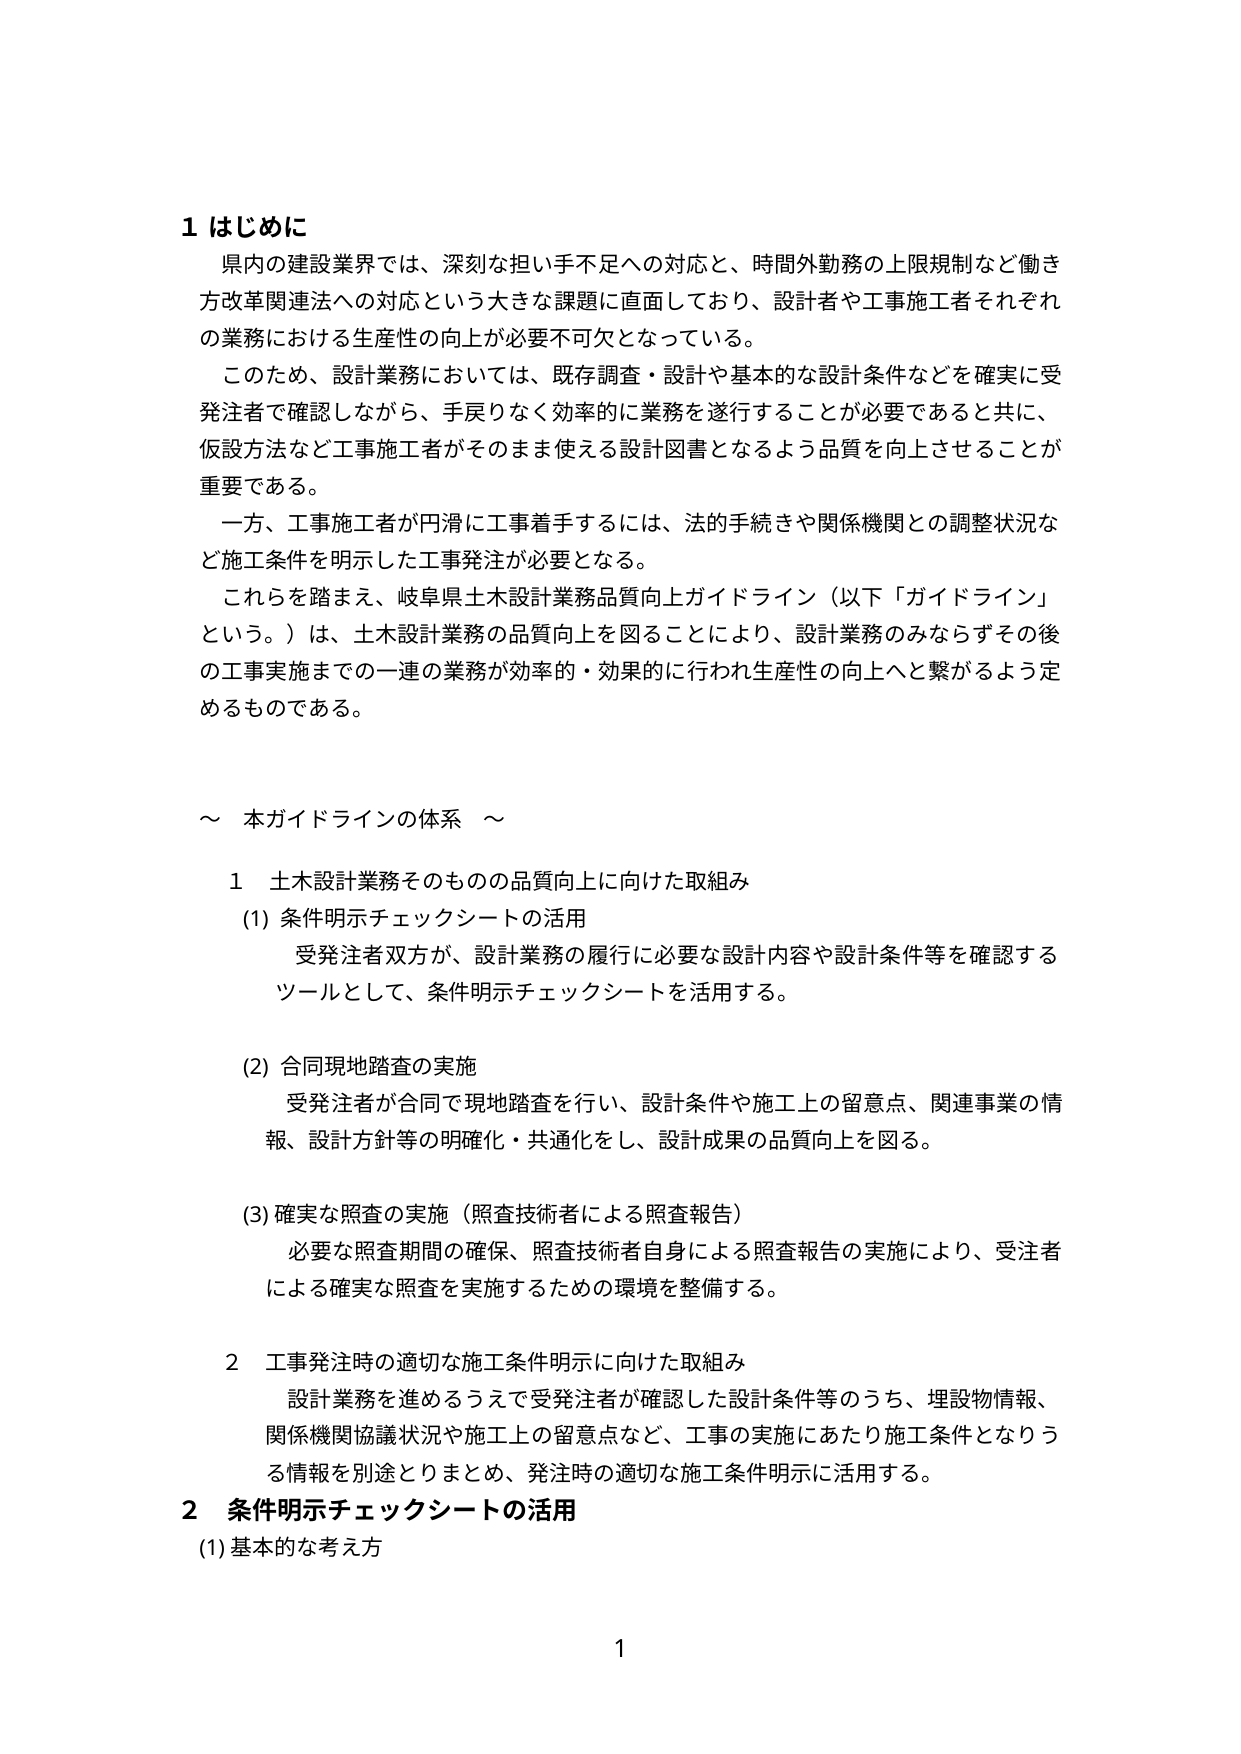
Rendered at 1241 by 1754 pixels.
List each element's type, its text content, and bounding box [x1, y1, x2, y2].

text 必要な照査期間の確保、照査技術者自身による照査報告の実施により、受注者による確実な照査を実施するための環境を整備する。 [177, 1231, 1063, 1305]
list 受発注者双方が、設計業務の履行に必要な設計内容や設計条件等を確認するツールとして、条件明示チェックシートを活用する。 [177, 935, 1063, 1009]
text １ はじめに [177, 208, 1063, 244]
text (3) 確実な照査の実施（照査技術者による照査報告） [177, 1194, 1063, 1231]
text このため、設計業務においては、既存調査・設計や基本的な設計条件などを確実に受発注者で確認しながら、手戻りなく効率的に業務を遂行することが必要であると共に、仮設方法など工事施工者がそのまま使える設計図書となるよう品質を向上させることが重要である。 [199, 356, 1063, 503]
text これらを踏まえ、岐阜県土木設計業務品質向上ガイドライン（以下「ガイドライン」という。）は、土木設計業務の品質向上を図ることにより、設計業務のみならずその後の工事実施までの一連の業務が効率的・効果的に行われ生産性の向上へと繋がるよう定めるものである。 [199, 577, 1063, 725]
text (1) 基本的な考え方 [177, 1527, 1063, 1564]
list １ 土木設計業務そのものの品質向上に向けた取組み [226, 861, 1063, 898]
text ２ 工事発注時の適切な施工条件明示に向けた取組み [177, 1342, 1063, 1379]
list 合同現地踏査の実施 [243, 1046, 1063, 1083]
list 条件明示チェックシートの活用 [243, 898, 1063, 935]
text ～ 本ガイドラインの体系 ～ [177, 799, 1063, 836]
text 受発注者が合同で現地踏査を行い、設計条件や施工上の留意点、関連事業の情報、設計方針等の明確化・共通化をし、設計成果の品質向上を図る。 [265, 1083, 1063, 1157]
text 一方、工事施工者が円滑に工事着手するには、法的手続きや関係機関との調整状況など施工条件を明示した工事発注が必要となる。 [199, 503, 1063, 577]
text 県内の建設業界では、深刻な担い手不足への対応と、時間外勤務の上限規制など働き方改革関連法への対応という大きな課題に直面しており、設計者や工事施工者それぞれの業務における生産性の向上が必要不可欠となっている。 [199, 244, 1063, 356]
text ２ 条件明示チェックシートの活用 [177, 1490, 1063, 1527]
text 設計業務を進めるうえで受発注者が確認した設計条件等のうち、埋設物情報、関係機関協議状況や施工上の留意点など、工事の実施にあたり施工条件となりうる情報を別途とりまとめ、発注時の適切な施工条件明示に活用する。 [177, 1379, 1063, 1490]
